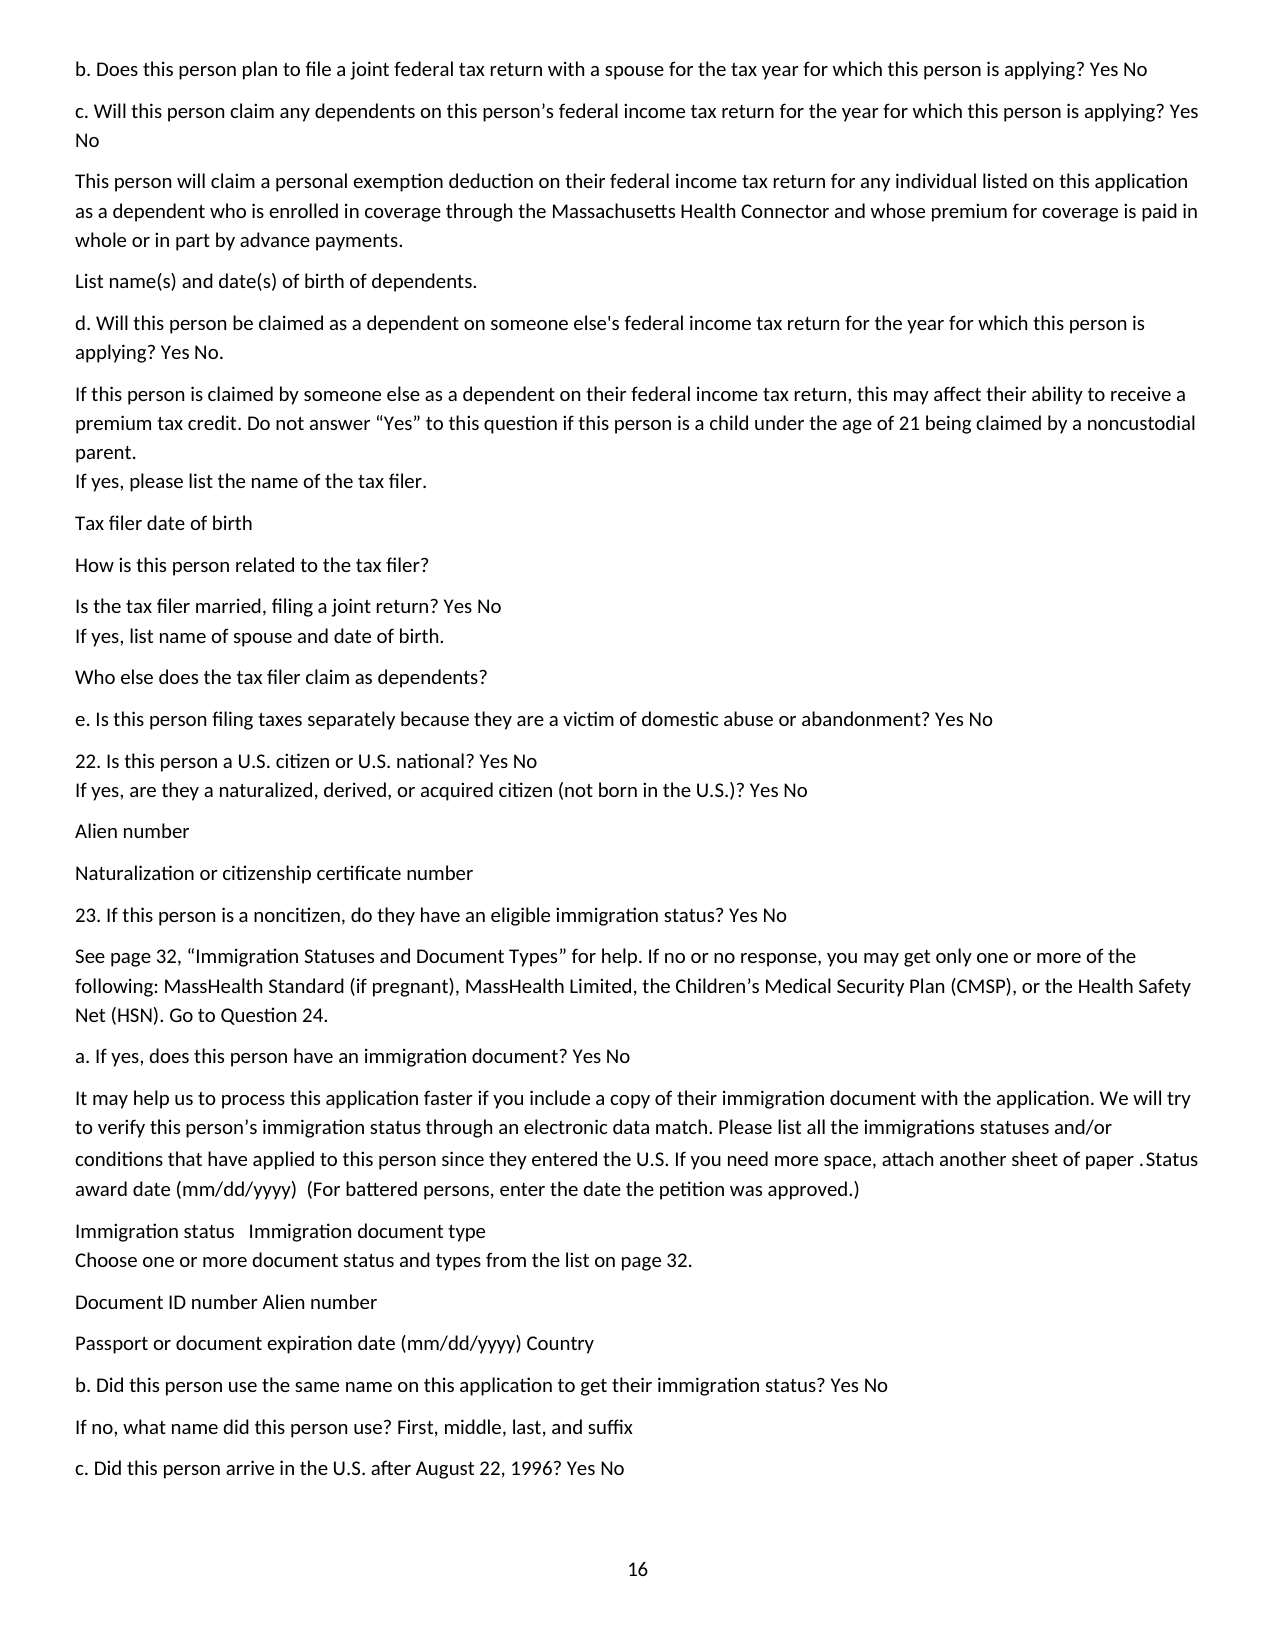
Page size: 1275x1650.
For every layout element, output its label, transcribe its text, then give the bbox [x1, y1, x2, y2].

text Immigration status Immigration document type Choose one or more document status and types from the list on page 32. [75, 1218, 1200, 1273]
text d. Will this person be claimed as a dependent on someone else's federal income tax return for the year for which this person is applying? Yes No. [75, 310, 1200, 365]
text Is the tax filer married, filing a joint return? Yes No If yes, list name of spouse and date of birth. [75, 594, 1200, 648]
text See page 32, “Immigration Statuses and Document Types” for help. If no or no response, you may get only one or more of the following: MassHealth Standard (if pregnant), MassHealth Limited, the Children’s Medical Security Plan (CMSP), or the Health Safety Net (HSN). Go to Question 24. [75, 944, 1200, 1027]
text Passport or document expiration date (mm/dd/yyyy) Country [75, 1331, 1200, 1356]
text a. If yes, does this person have an immigration document? Yes No [75, 1044, 1200, 1069]
text 22. Is this person a U.S. citizen or U.S. national? Yes No If yes, are they a naturalized, derived, or acquired citizen (not born in the U.S.)? Yes No [75, 748, 1200, 802]
text e. Is this person filing taxes separately because they are a victim of domestic abuse or abandonment? Yes No [75, 706, 1200, 732]
text 23. If this person is a noncitizen, do they have an eligible immigration status? Yes No [75, 902, 1200, 927]
text Tax filer date of birth [75, 510, 1200, 536]
text Naturalization or citizenship certificate number [75, 860, 1200, 886]
text Document ID number Alien number [75, 1289, 1200, 1314]
text List name(s) and date(s) of birth of dependents. [75, 269, 1200, 294]
text Alien number [75, 819, 1200, 844]
text b. Does this person plan to file a joint federal tax return with a spouse for the tax year for which this person is applying? Yes No [75, 56, 1200, 82]
text c. Did this person arrive in the U.S. after August 22, 1996? Yes No [75, 1456, 1200, 1481]
text How is this person related to the tax filer? [75, 552, 1200, 577]
text If this person is claimed by someone else as a dependent on their federal income tax return, this may affect their ability to receive a premium tax credit. Do not answer “Yes” to this question if this person is a child under the age of 21 being claimed by a noncustodial parent. If yes, please list the name of the tax filer. [75, 381, 1200, 494]
text It may help us to process this application faster if you include a copy of their immigration document with the application. We will try to verify this person’s immigration status through an electronic data match. Please list all the immigrations statuses and/or conditions that have applied to this person since they entered the U.S. If you need more space, attach another sheet of paper . Status award date (mm/dd/yyyy) (For battered persons, enter the date the petition was approved.) [75, 1085, 1200, 1202]
text If no, what name did this person use? First, middle, last, and suffix [75, 1414, 1200, 1439]
text This person will claim a personal exemption deduction on their federal income tax return for any individual listed on this application as a dependent who is enrolled in coverage through the Massachusetts Health Connector and whose premium for coverage is paid in whole or in part by advance payments. [75, 169, 1200, 252]
text c. Will this person claim any dependents on this person’s federal income tax return for the year for which this person is applying? Yes No [75, 98, 1200, 152]
text b. Did this person use the same name on this application to get their immigration status? Yes No [75, 1372, 1200, 1398]
text Who else does the tax filer claim as dependents? [75, 664, 1200, 690]
